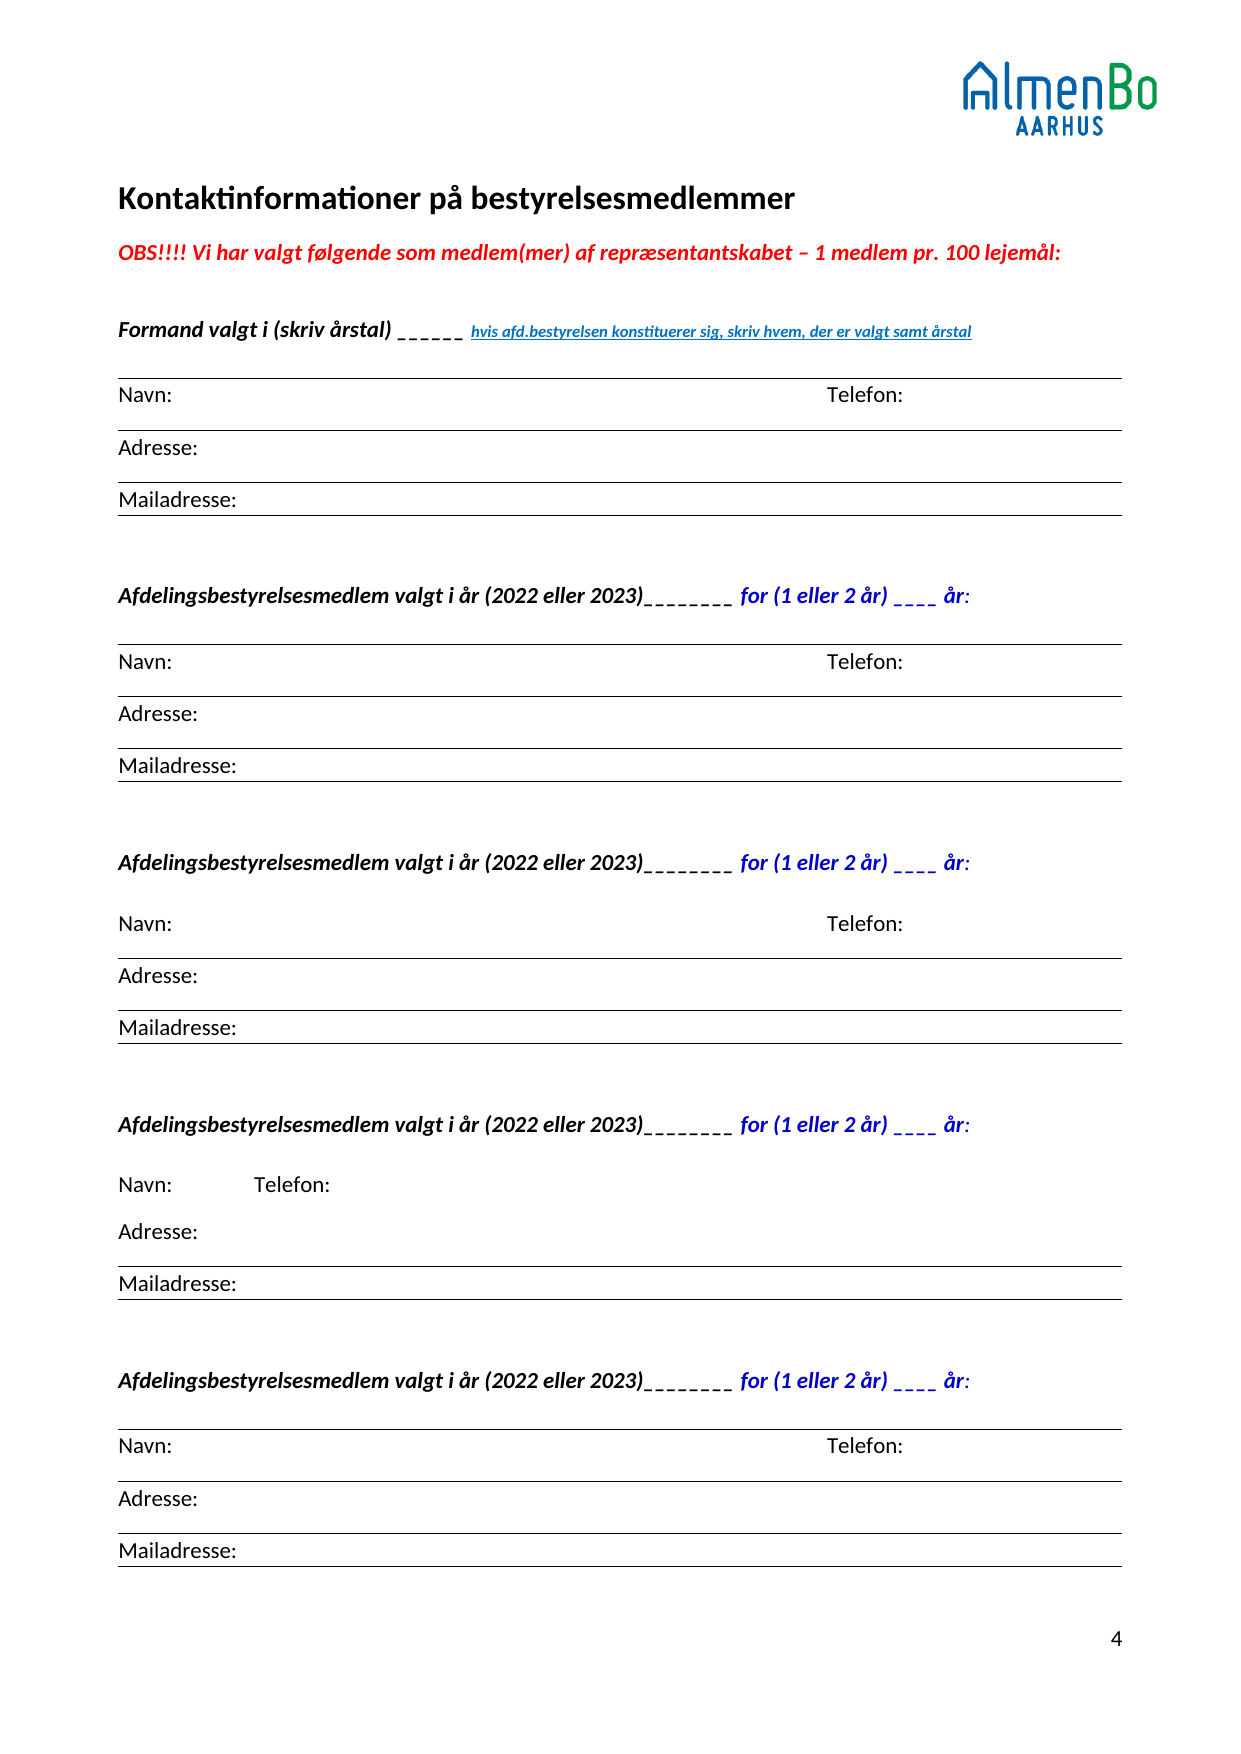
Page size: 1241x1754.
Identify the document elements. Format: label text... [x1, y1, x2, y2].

text Adresse: [118, 697, 1122, 729]
text Adresse: [118, 1482, 1122, 1514]
text Adresse: [118, 959, 1122, 991]
text OBS!!!! Vi har valgt følgende som medlem(mer) af repræsentantskabet – 1 medlem pr. 100 lejemål: [118, 238, 1122, 266]
text Navn: Telefon: [118, 1430, 1122, 1462]
text Afdelingsbestyrelsesmedlem valgt i år (2022 eller 2023)________ for (1 eller 2 år) ____ år: [118, 582, 1122, 609]
text Navn: Telefon: [118, 1170, 1122, 1198]
text Formand valgt i (skriv årstal) ______ hvis afd.bestyrelsen konstituerer sig, skriv hvem, der er valgt samt årstal [118, 315, 1122, 343]
text Adresse: [118, 431, 1122, 463]
text Navn: Telefon: [118, 645, 1122, 677]
text Navn: Telefon: [118, 379, 1122, 411]
text Navn: Telefon: [118, 909, 1122, 939]
text Afdelingsbestyrelsesmedlem valgt i år (2022 eller 2023)________ for (1 eller 2 år) ____ år: [118, 1110, 1122, 1138]
picture [961, 46, 1159, 142]
text Kontaktinformationer på bestyrelsesmedlemmer [118, 177, 1122, 218]
text Afdelingsbestyrelsesmedlem valgt i år (2022 eller 2023)________ for (1 eller 2 år) ____ år: [118, 848, 1122, 876]
text Adresse: [118, 1217, 1122, 1247]
text Afdelingsbestyrelsesmedlem valgt i år (2022 eller 2023)________ for (1 eller 2 år) ____ år: [118, 1366, 1122, 1394]
text Mailadresse: [118, 1534, 1122, 1566]
text Mailadresse: [118, 483, 1122, 515]
text Mailadresse: [118, 1267, 1122, 1299]
text Mailadresse: [118, 1011, 1122, 1043]
text Mailadresse: [118, 749, 1122, 781]
